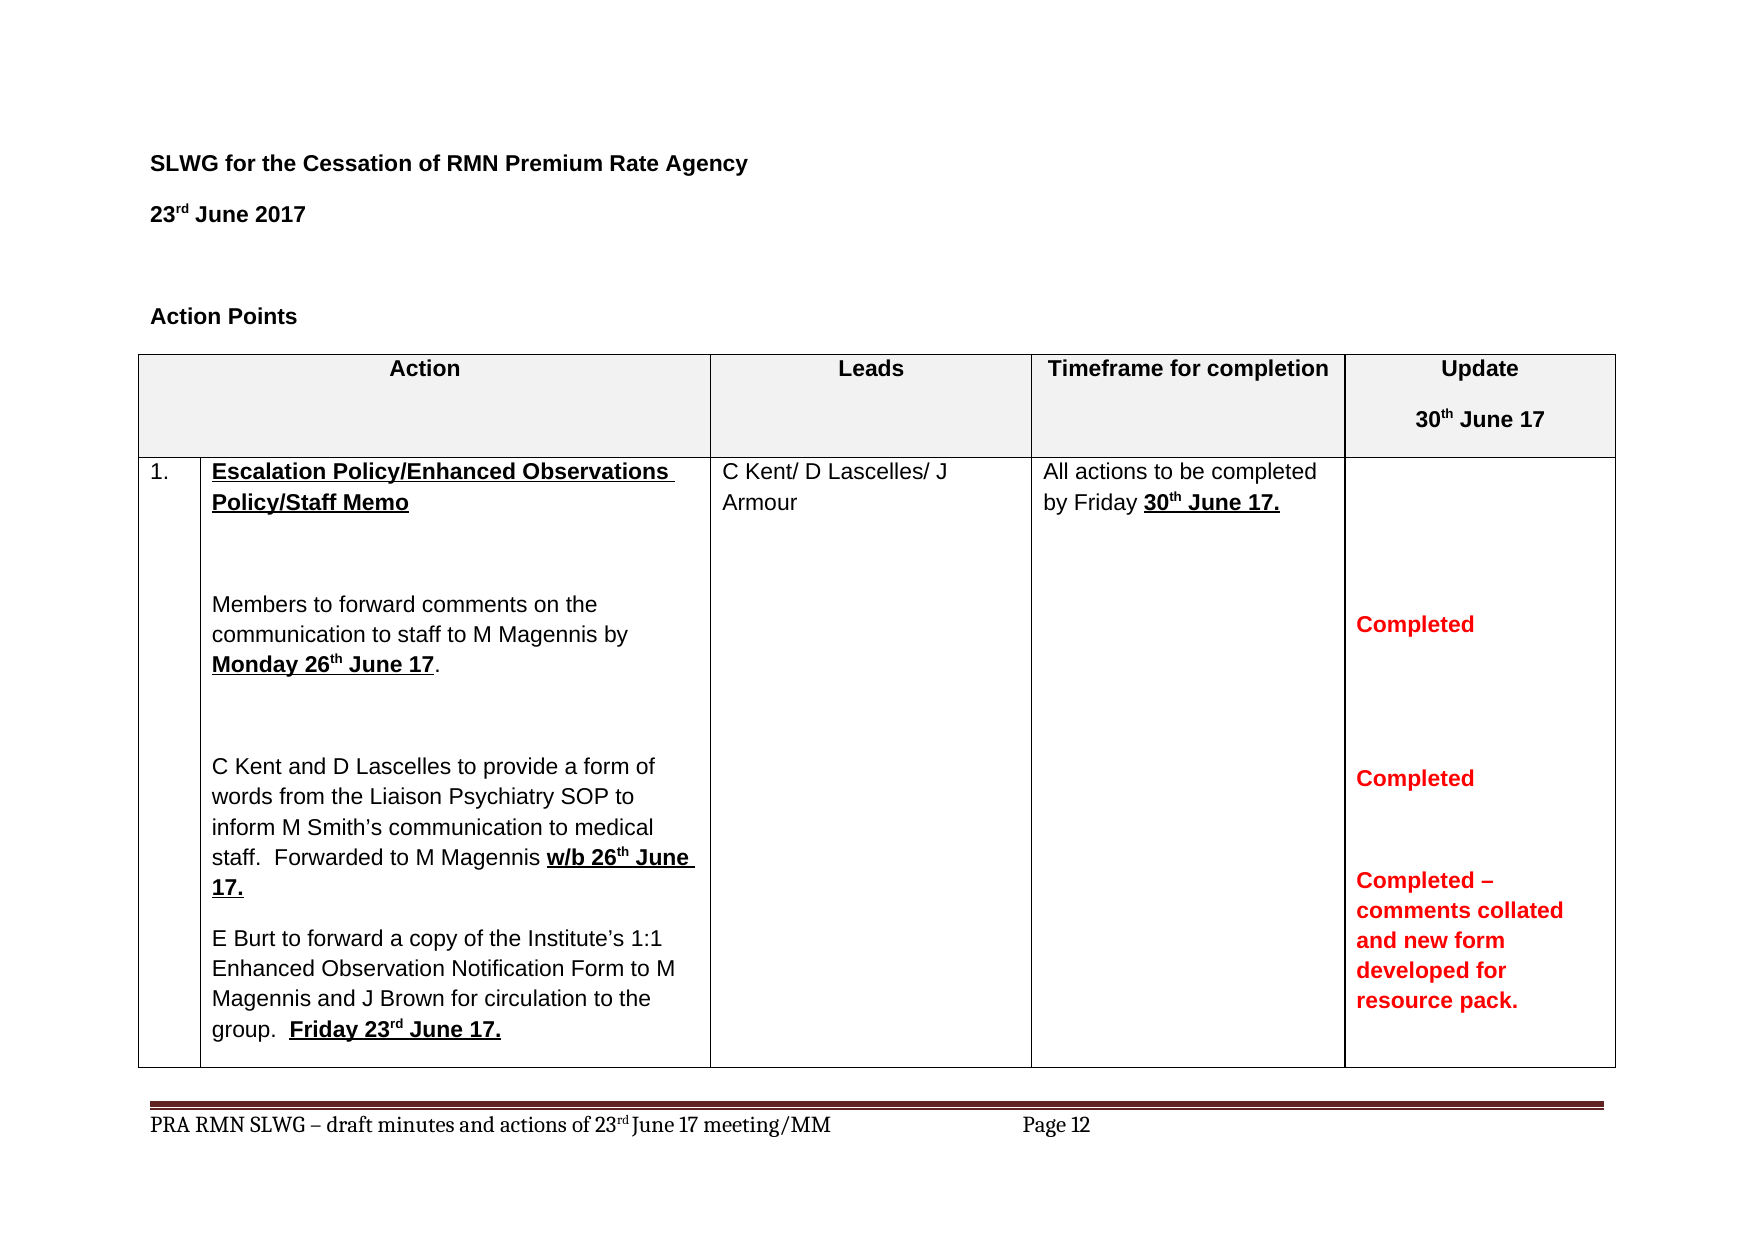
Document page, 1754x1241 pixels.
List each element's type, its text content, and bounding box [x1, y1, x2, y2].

text SLWG for the Cessation of RMN Premium Rate Agency [150, 150, 1604, 176]
table_header Update 30th June 17 [1346, 355, 1615, 457]
table_cell 1. [139, 458, 200, 1067]
table_header Action [139, 355, 710, 457]
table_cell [1032, 458, 1344, 1067]
table_header Timeframe for completion [1032, 355, 1344, 457]
text Action Points [150, 303, 1604, 329]
table_header Leads [711, 355, 1031, 457]
text 23rd June 2017 [150, 201, 1604, 227]
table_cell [201, 458, 710, 1067]
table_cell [711, 458, 1031, 1067]
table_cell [1346, 458, 1615, 1067]
